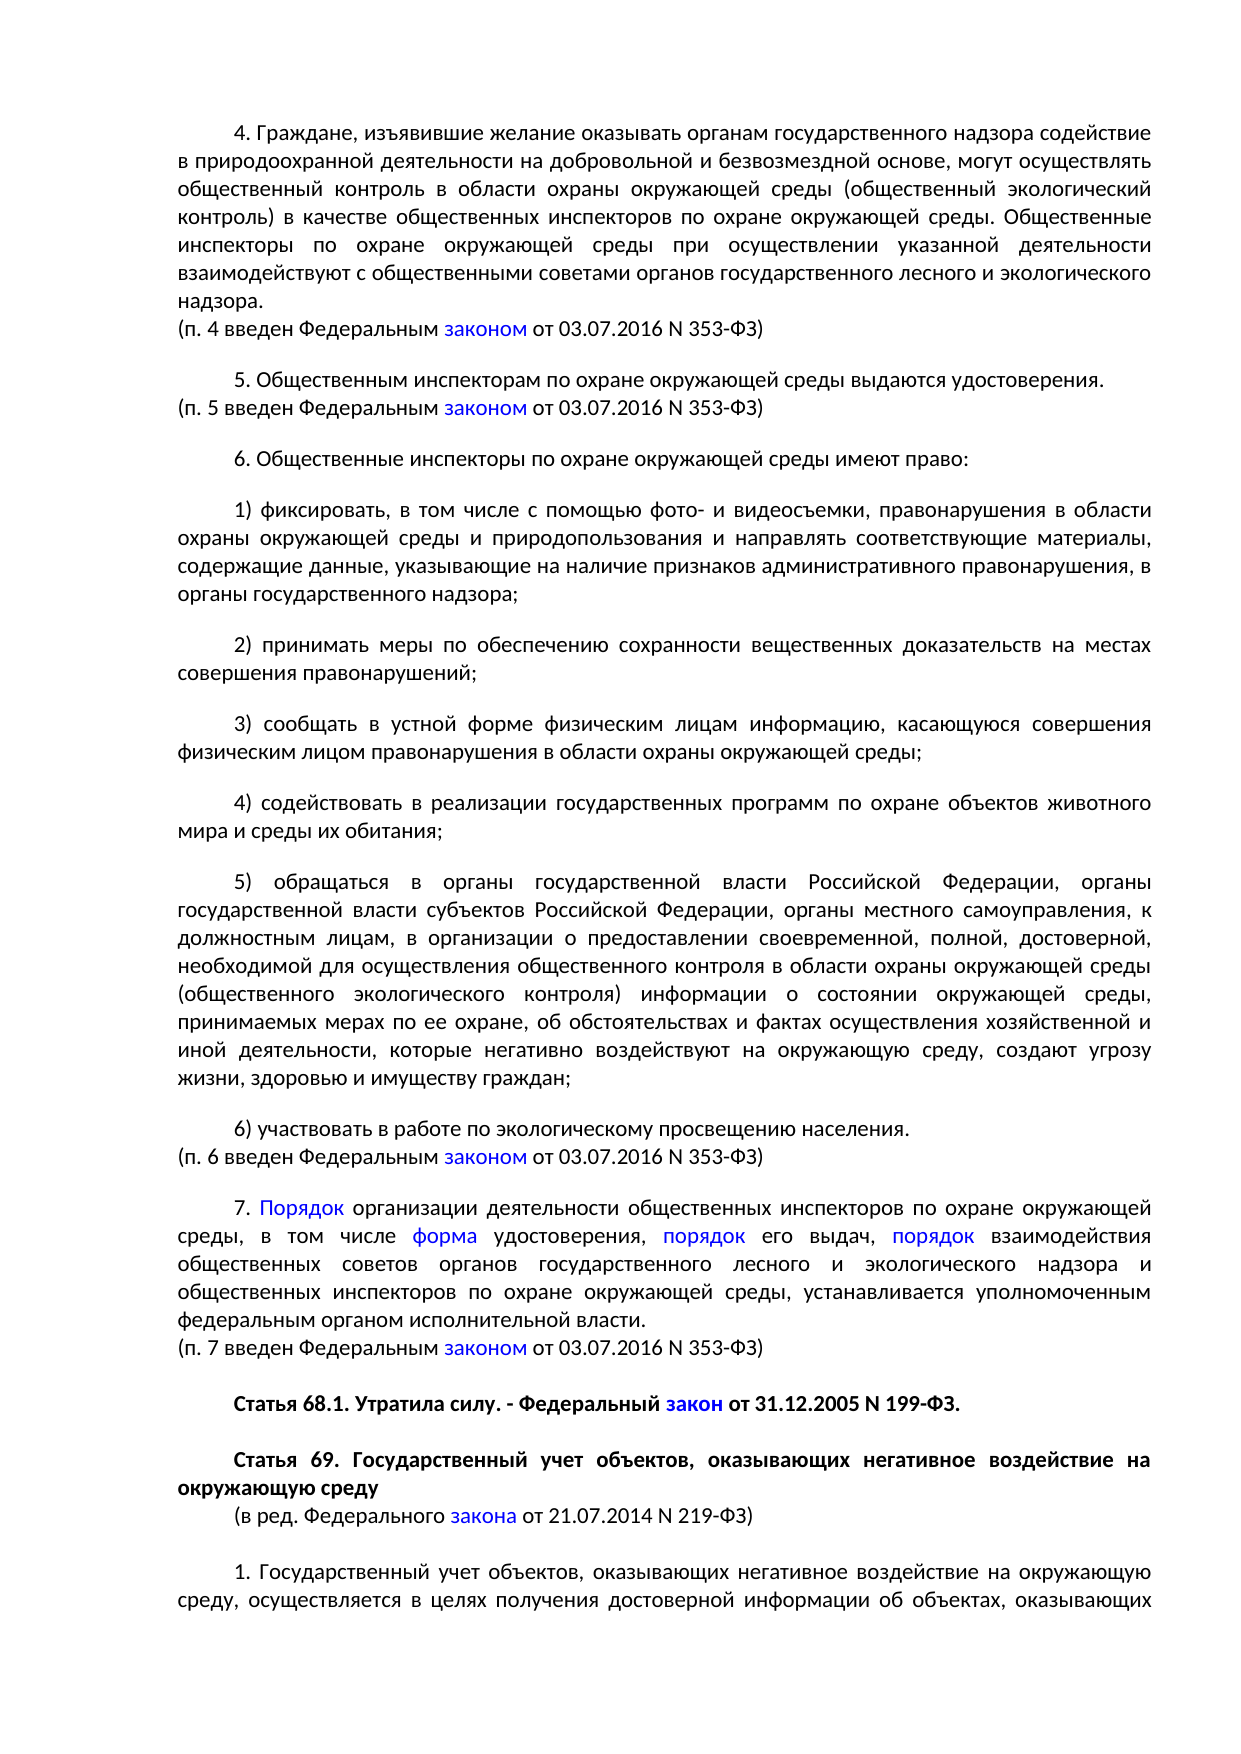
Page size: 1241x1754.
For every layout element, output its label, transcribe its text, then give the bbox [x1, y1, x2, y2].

text 4) содействовать в реализации государственных программ по охране объектов животного мира и среды их обитания; [177, 788, 1152, 844]
text (п. 5 введен Федеральным законом от 03.07.2016 N 353-ФЗ) [177, 393, 1152, 421]
text 7. Порядок организации деятельности общественных инспекторов по охране окружающей среды, в том числе форма удостоверения, порядок его выдач, порядок взаимодействия общественных советов органов государственного лесного и экологического надзора и общественных инспекторов по охране окружающей среды, устанавливается уполномоченным федеральным органом исполнительной власти. [177, 1193, 1152, 1333]
text (п. 4 введен Федеральным законом от 03.07.2016 N 353-ФЗ) [177, 314, 1152, 342]
text 1) фиксировать, в том числе с помощью фото- и видеосъемки, правонарушения в области охраны окружающей среды и природопользования и направлять соответствующие материалы, содержащие данные, указывающие на наличие признаков административного правонарушения, в органы государственного надзора; [177, 495, 1152, 607]
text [177, 1557, 1152, 1613]
title Статья 68.1. Утратила силу. - Федеральный закон от 31.12.2005 N 199-ФЗ. [177, 1389, 1152, 1417]
text 5) обращаться в органы государственной власти Российской Федерации, органы государственной власти субъектов Российской Федерации, органы местного самоуправления, к должностным лицам, в организации о предоставлении своевременной, полной, достоверной, необходимой для осуществления общественного контроля в области охраны окружающей среды (общественного экологического контроля) информации о состоянии окружающей среды, принимаемых мерах по ее охране, об обстоятельствах и фактах осуществления хозяйственной и иной деятельности, которые негативно воздействуют на окружающую среду, создают угрозу жизни, здоровью и имуществу граждан; [177, 867, 1152, 1091]
text 4. Граждане, изъявившие желание оказывать органам государственного надзора содействие в природоохранной деятельности на добровольной и безвозмездной основе, могут осуществлять общественный контроль в области охраны окружающей среды (общественный экологический контроль) в качестве общественных инспекторов по охране окружающей среды. Общественные инспекторы по охране окружающей среды при осуществлении указанной деятельности взаимодействуют с общественными советами органов государственного лесного и экологического надзора. [177, 118, 1152, 314]
text (п. 6 введен Федеральным законом от 03.07.2016 N 353-ФЗ) [177, 1142, 1152, 1170]
text 5. Общественным инспекторам по охране окружающей среды выдаются удостоверения. [177, 365, 1152, 393]
text 6) участвовать в работе по экологическому просвещению населения. [177, 1114, 1152, 1142]
text 3) сообщать в устной форме физическим лицам информацию, касающуюся совершения физическим лицом правонарушения в области охраны окружающей среды; [177, 709, 1152, 765]
title Статья 69. Государственный учет объектов, оказывающих негативное воздействие на окружающую среду [177, 1445, 1152, 1501]
text (в ред. Федерального закона от 21.07.2014 N 219-ФЗ) [177, 1501, 1152, 1529]
text 6. Общественные инспекторы по охране окружающей среды имеют право: [177, 444, 1152, 472]
text 2) принимать меры по обеспечению сохранности вещественных доказательств на местах совершения правонарушений; [177, 630, 1152, 686]
text (п. 7 введен Федеральным законом от 03.07.2016 N 353-ФЗ) [177, 1333, 1152, 1361]
